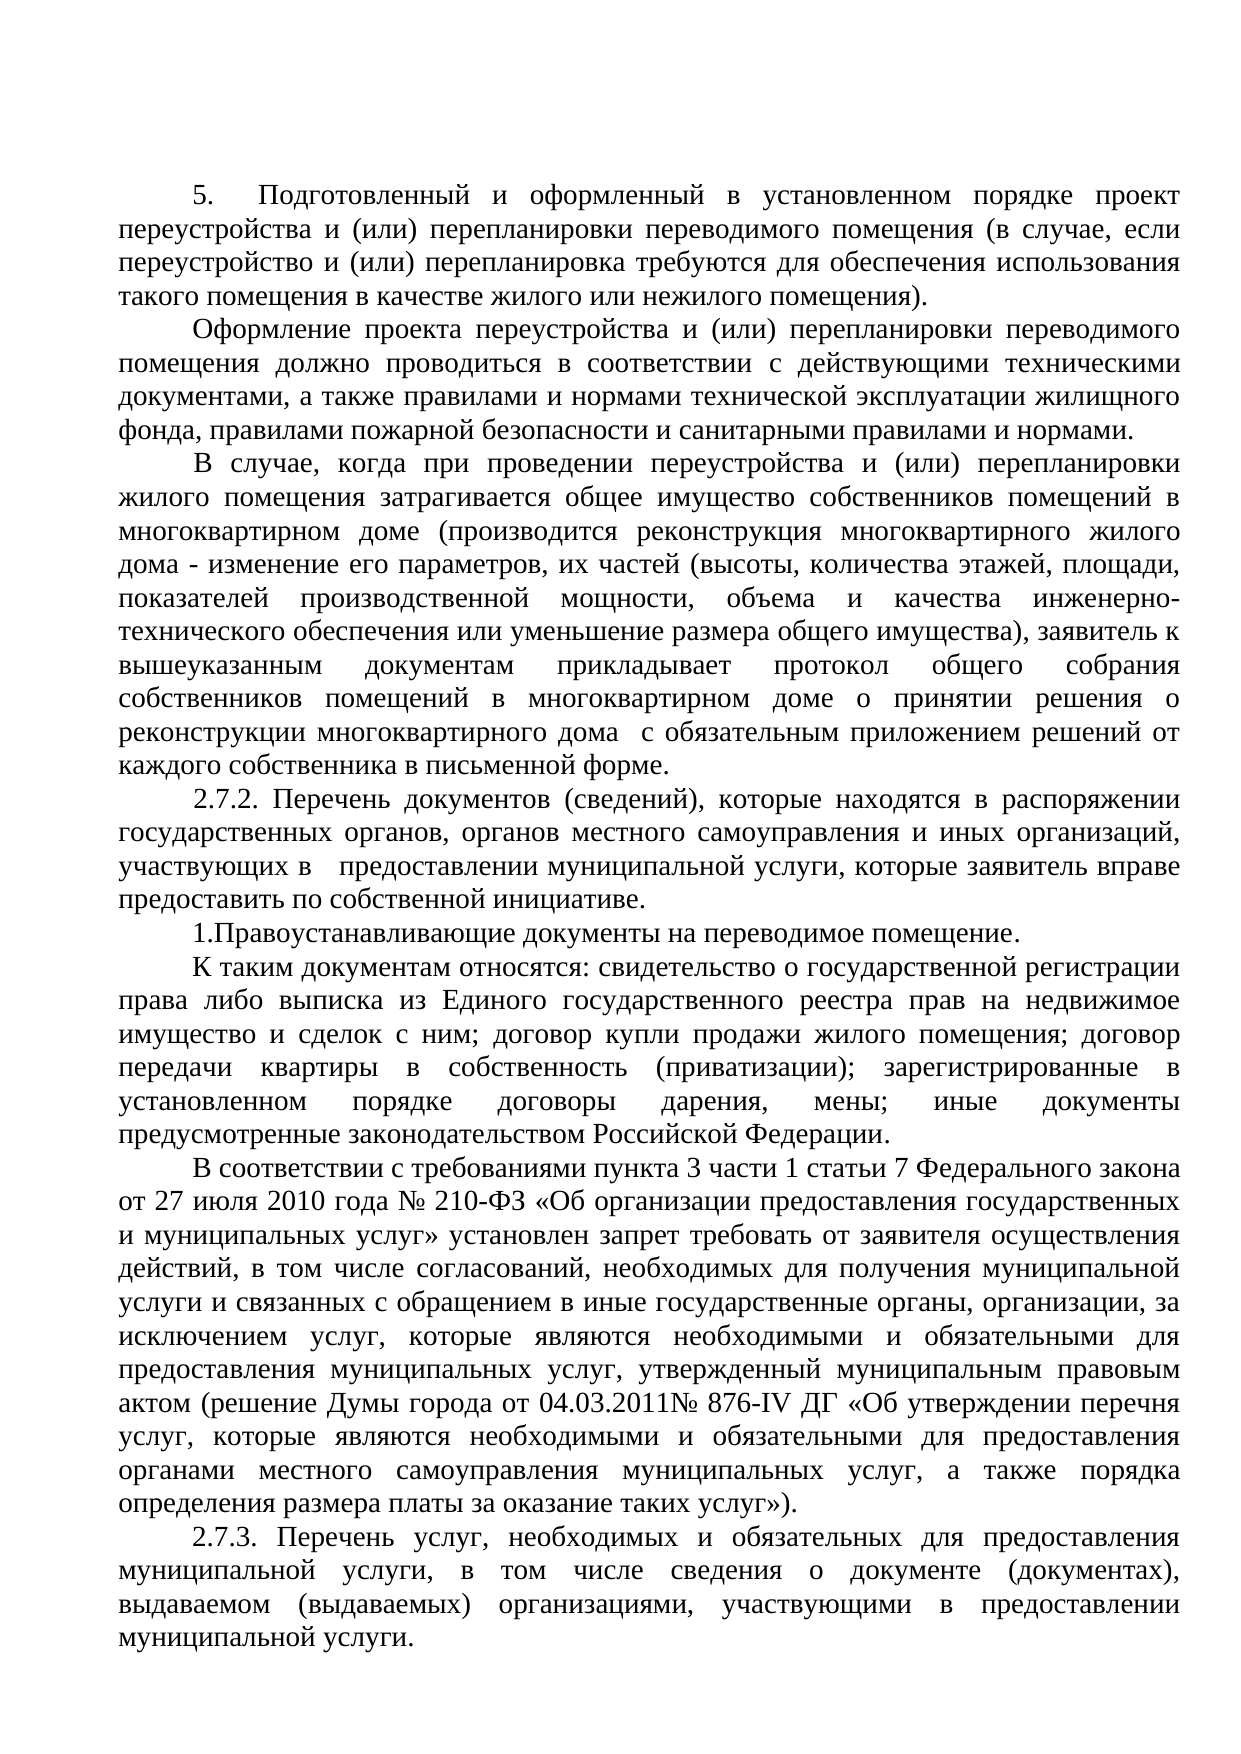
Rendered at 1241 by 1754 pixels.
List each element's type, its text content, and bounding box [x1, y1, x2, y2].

text Оформление проекта переустройства и (или) перепланировки переводимого помещения должно проводиться в соответствии c действующими техническими документами, а также правилами и нормами технической эксплуатации жилищного фонда, правилами пожарной безопасности и санитарными правилами и нормами. [118, 311, 1181, 446]
text 2.7.2. Перечень документов (сведений), которые находятся в распоряжении государственных органов, органов местного самоуправления и иных организаций, участвующих в предоставлении муниципальной услуги, которые заявитель вправе предоставить по собственной инициативе. [118, 781, 1181, 915]
text В соответствии с требованиями пункта 3 части 1 статьи 7 Федерального закона от 27 июля 2010 года № 210-ФЗ «Об организации предоставления государственных и муниципальных услуг» установлен запрет требовать от заявителя осуществления действий, в том числе согласований, необходимых для получения муниципальной услуги и связанных с обращением в иные государственные органы, организации, за исключением услуг, которые являются необходимыми и обязательными для предоставления муниципальных услуг, утвержденный муниципальным правовым актом (решение Думы города от 04.03.2011№ 876-IV ДГ «Об утверждении перечня услуг, которые являются необходимыми и обязательными для предоставления органами местного самоуправления муниципальных услуг, а также порядка определения размера платы за оказание таких услуг»). [118, 1150, 1181, 1519]
text 5. Подготовленный и оформленный в установленном порядке проект переустройства и (или) перепланировки переводимого помещения (в случае, если переустройство и (или) перепланировка требуются для обеспечения использования такого помещения в качестве жилого или нежилого помещения). [118, 177, 1181, 311]
text К таким документам относятся: свидетельство о государственной регистрации права либо выписка из Единого государственного реестра прав на недвижимое имущество и сделок с ним; договор купли продажи жилого помещения; договор передачи квартиры в собственность (приватизации); зарегистрированные в установленном порядке договоры дарения, мены; иные документы предусмотренные законодательством Российской Федерации. [118, 949, 1181, 1150]
text 1.Правоустанавливающие документы на переводимое помещение. [118, 915, 1181, 949]
text 2.7.3. Перечень услуг, необходимых и обязательных для предоставления муниципальной услуги, в том числе сведения о документе (документах), выдаваемом (выдаваемых) организациями, участвующими в предоставлении муниципальной услуги. [118, 1519, 1181, 1653]
text В случае, когда при проведении переустройства и (или) перепланировки жилого помещения затрагивается общее имущество собственников помещений в многоквартирном доме (производится реконструкция многоквартирного жилого дома - изменение его параметров, их частей (высоты, количества этажей, площади, показателей производственной мощности, объема и качества инженерно-технического обеспечения или уменьшение размера общего имущества), заявитель к вышеуказанным документам прикладывает протокол общего собрания собственников помещений в многоквартирном доме о принятии решения о реконструкции многоквартирного дома с обязательным приложением решений от каждого собственника в письменной форме. [118, 446, 1181, 781]
